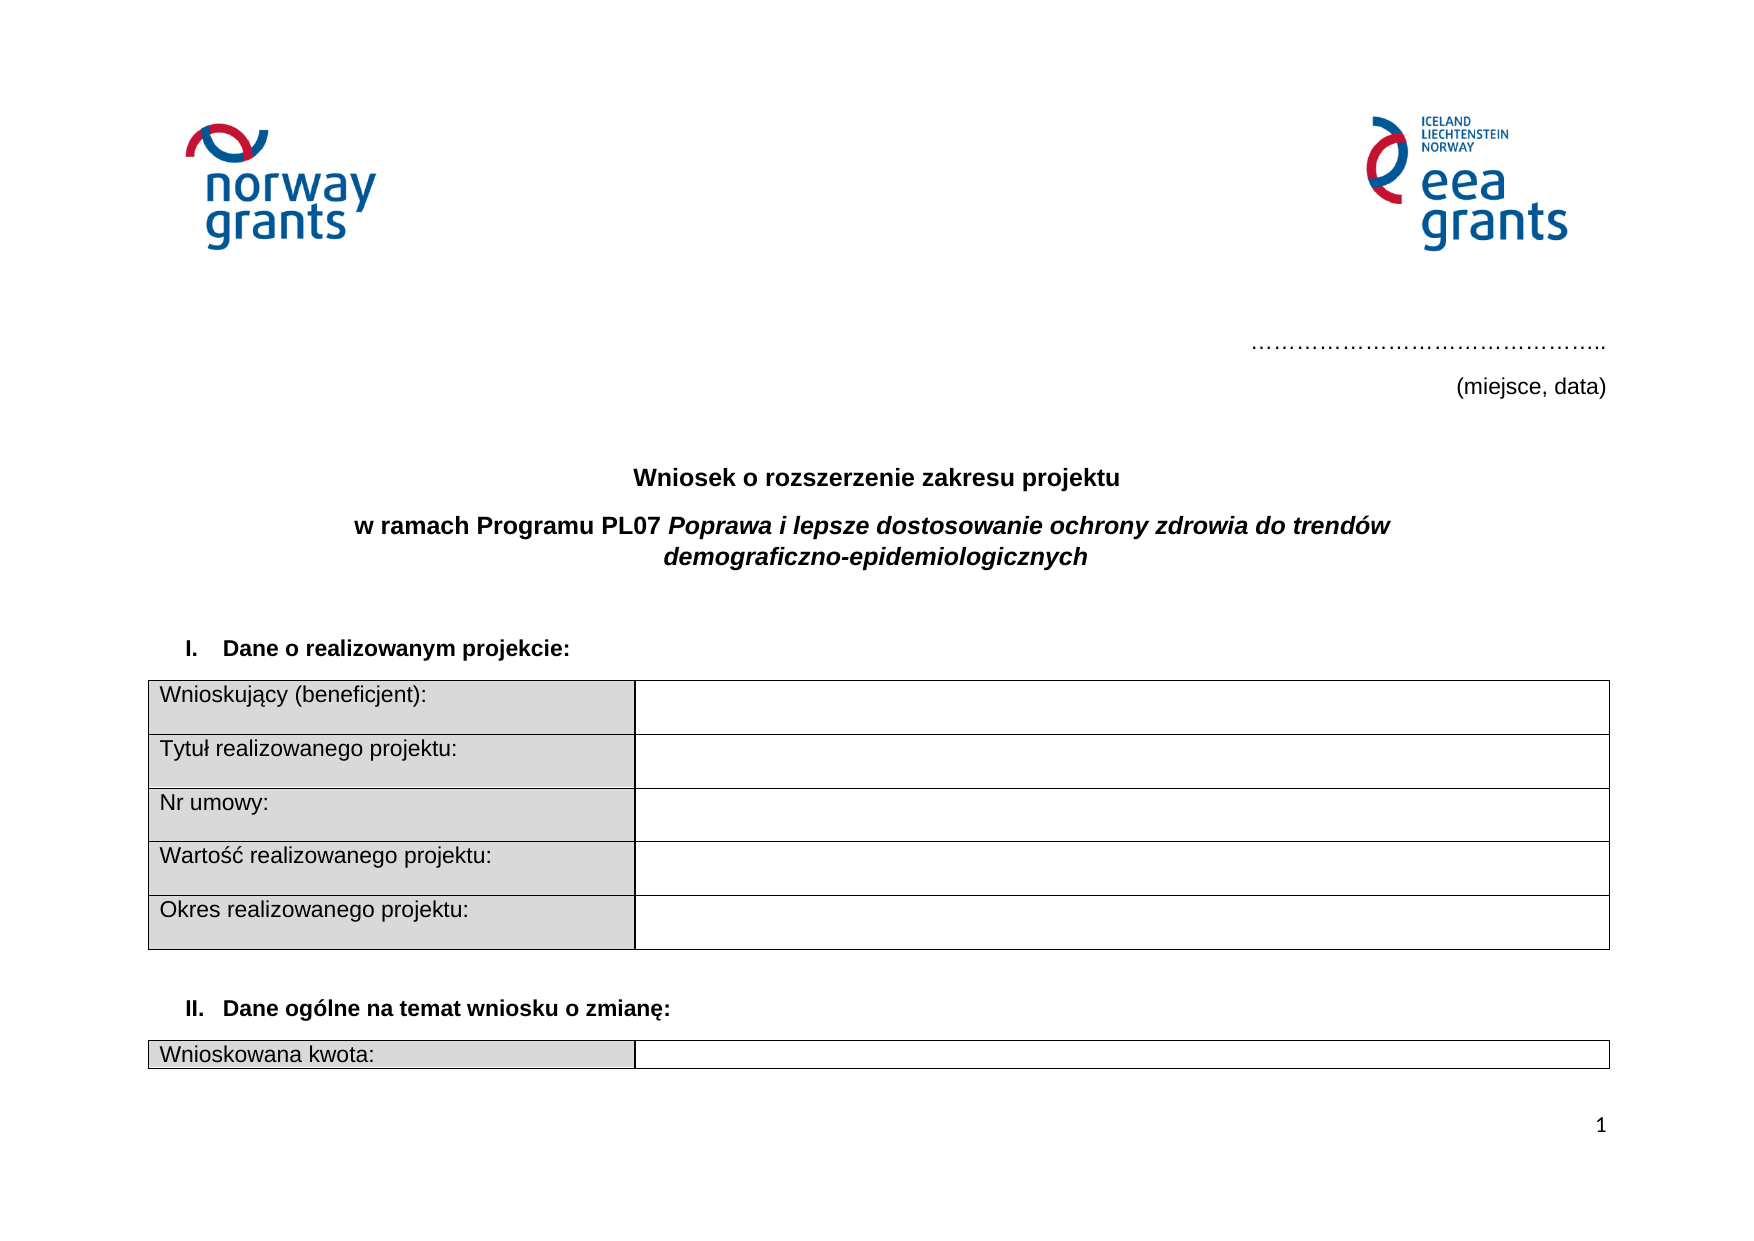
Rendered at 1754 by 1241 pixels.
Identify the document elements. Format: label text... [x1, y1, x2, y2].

picture [147, 118, 414, 266]
text w ramach Programu PL07 Poprawa i lepsze dostosowanie ochrony zdrowia do trendów demograficzno-epidemiologicznych [148, 511, 1606, 571]
list Dane o realizowanym projekcie: [185, 635, 1606, 661]
table_cell [636, 735, 1609, 787]
table_cell Okres realizowanego projektu: [149, 896, 634, 949]
table_header Wnioskowana kwota: [149, 1041, 634, 1067]
picture [1326, 115, 1607, 258]
list Dane ogólne na temat wniosku o zmianę: [185, 995, 1606, 1021]
table_header [636, 1041, 1609, 1067]
table_cell Nr umowy: [149, 789, 634, 841]
table_cell [636, 789, 1609, 841]
text ……………………………………….. [148, 328, 1606, 354]
table_cell Tytuł realizowanego projektu: [149, 735, 634, 787]
text (miejsce, data) [148, 373, 1606, 399]
table_header [636, 681, 1609, 734]
table_cell [636, 896, 1609, 949]
text Wniosek o rozszerzenie zakresu projektu [148, 463, 1606, 492]
table_cell Wartość realizowanego projektu: [149, 842, 634, 895]
table_cell [636, 842, 1609, 895]
table_header Wnioskujący (beneficjent): [149, 681, 634, 734]
